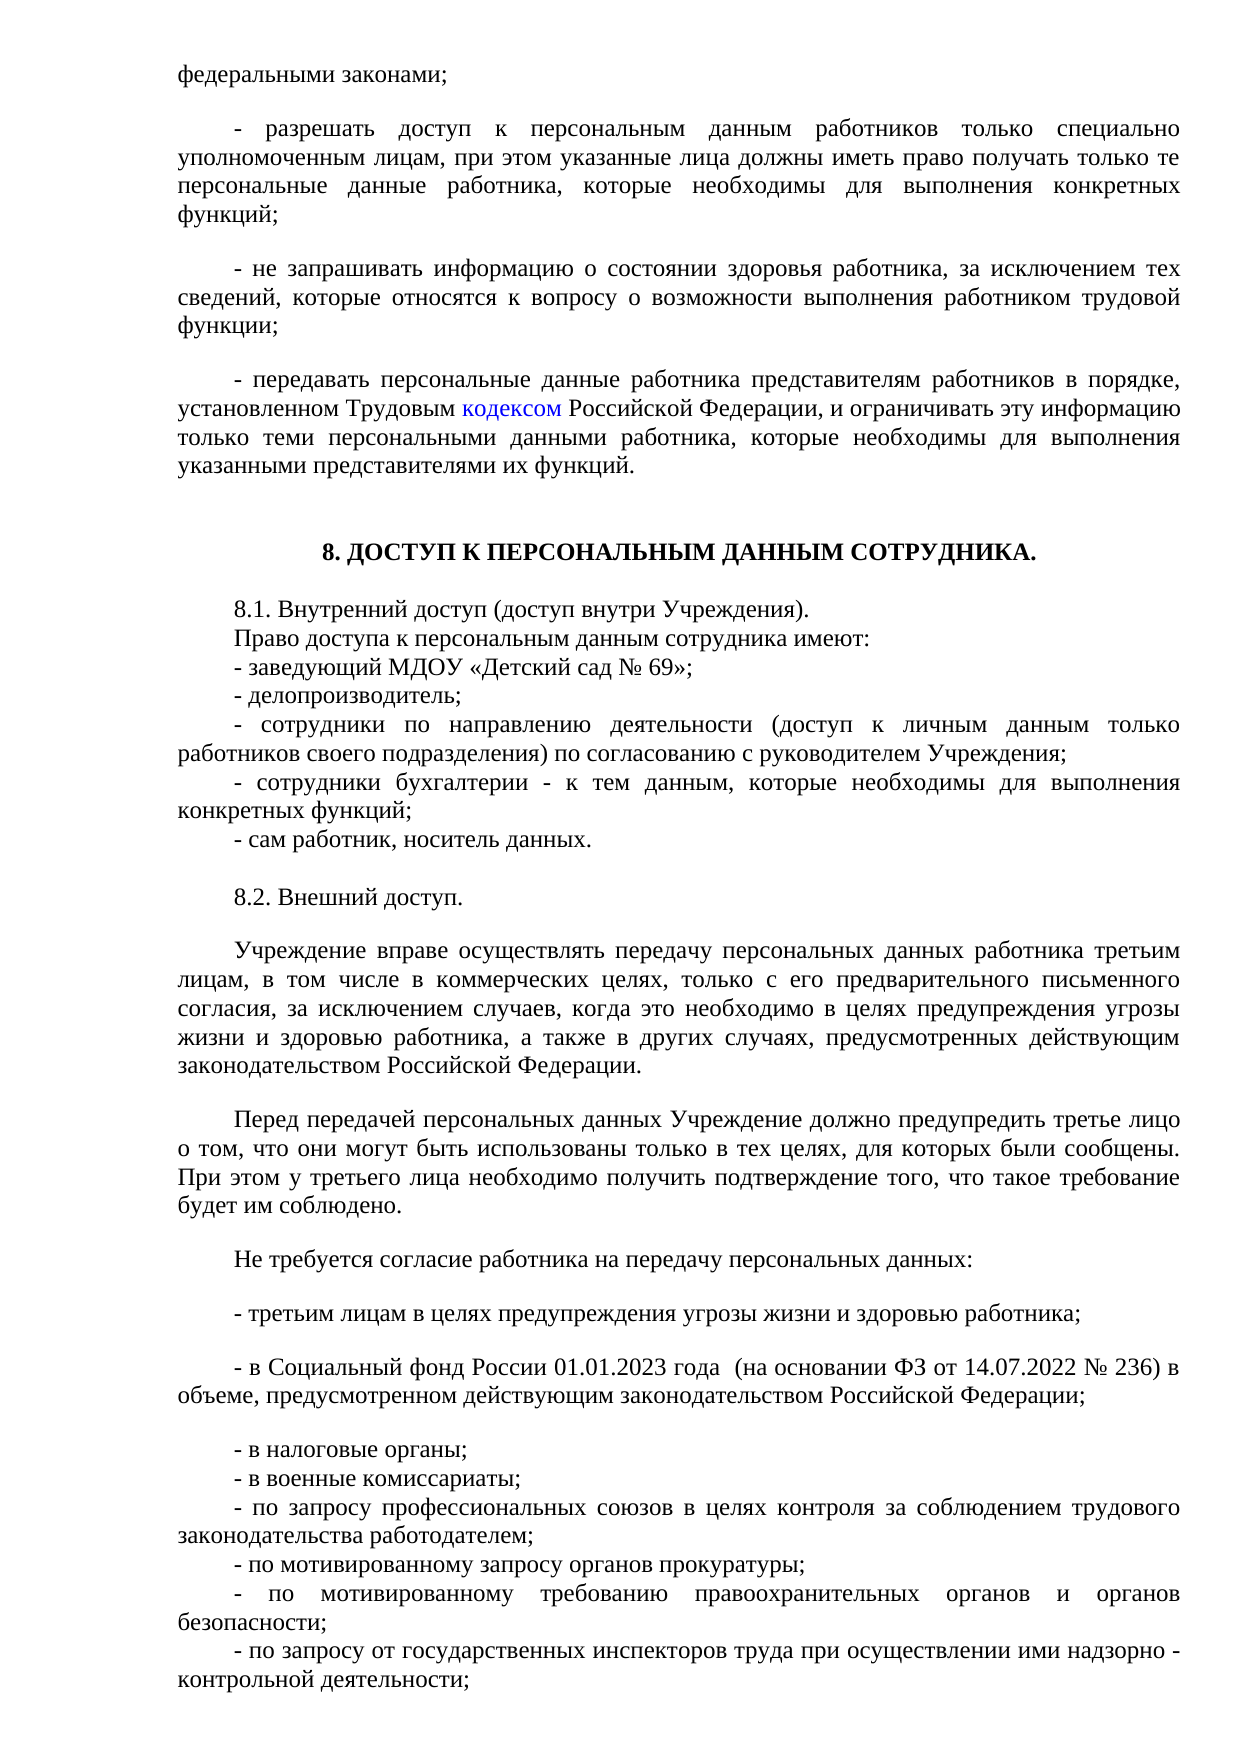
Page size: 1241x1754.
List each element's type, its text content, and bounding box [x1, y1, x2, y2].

text - сотрудники бухгалтерии - к тем данным, которые необходимы для выполнения конкретных функций; [177, 767, 1181, 824]
text - по мотивированному требованию правоохранительных органов и органов безопасности; [177, 1578, 1181, 1635]
text - не запрашивать информацию о состоянии здоровья работника, за исключением тех сведений, которые относятся к вопросу о возможности выполнения работником трудовой функции; [177, 253, 1181, 339]
text - по мотивированному запросу органов прокуратуры; [177, 1549, 1181, 1578]
text 8. ДОСТУП К ПЕРСОНАЛЬНЫМ ДАННЫМ СОТРУДНИКА. [177, 537, 1181, 565]
text - третьим лицам в целях предупреждения угрозы жизни и здоровью работника; [177, 1298, 1181, 1327]
text - в Социальный фонд России 01.01.2023 года (на основании ФЗ от 14.07.2022 № 236) в объеме, предусмотренном действующим законодательством Российской Федерации; [177, 1352, 1181, 1409]
text - заведующий МДОУ «Детский сад № 69»; [177, 652, 1181, 680]
text - разрешать доступ к персональным данным работников только специально уполномоченным лицам, при этом указанные лица должны иметь право получать только те персональные данные работника, которые необходимы для выполнения конкретных функций; [177, 113, 1181, 228]
text Учреждение вправе осуществлять передачу персональных данных работника третьим лицам, в том числе в коммерческих целях, только с его предварительного письменного согласия, за исключением случаев, когда это необходимо в целях предупреждения угрозы жизни и здоровью работника, а также в других случаях, предусмотренных действующим законодательством Российской Федерации. [177, 935, 1181, 1079]
text - в военные комиссариаты; [177, 1463, 1181, 1492]
text Перед передачей персональных данных Учреждение должно предупредить третье лицо о том, что они могут быть использованы только в тех целях, для которых были сообщены. При этом у третьего лица необходимо получить подтверждение того, что такое требование будет им соблюдено. [177, 1104, 1181, 1219]
text - сам работник, носитель данных. [177, 824, 1181, 853]
text - по запросу от государственных инспекторов труда при осуществлении ими надзорно - контрольной деятельности; [177, 1635, 1181, 1693]
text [177, 59, 1181, 88]
text 8.1. Внутренний доступ (доступ внутри Учреждения). [177, 594, 1181, 623]
text - делопроизводитель; [177, 680, 1181, 709]
text - по запросу профессиональных союзов в целях контроля за соблюдением трудового законодательства работодателем; [177, 1492, 1181, 1549]
text - сотрудники по направлению деятельности (доступ к личным данным только работников своего подразделения) по согласованию с руководителем Учреждения; [177, 709, 1181, 767]
text - в налоговые органы; [177, 1434, 1181, 1463]
text 8.2. Внешний доступ. [177, 882, 1181, 910]
text - передавать персональные данные работника представителям работников в порядке, установленном Трудовым кодексом Российской Федерации, и ограничивать эту информацию только теми персональными данными работника, которые необходимы для выполнения указанными представителями их функций. [177, 364, 1181, 479]
text Право доступа к персональным данным сотрудника имеют: [177, 623, 1181, 652]
text Не требуется согласие работника на передачу персональных данных: [177, 1244, 1181, 1273]
